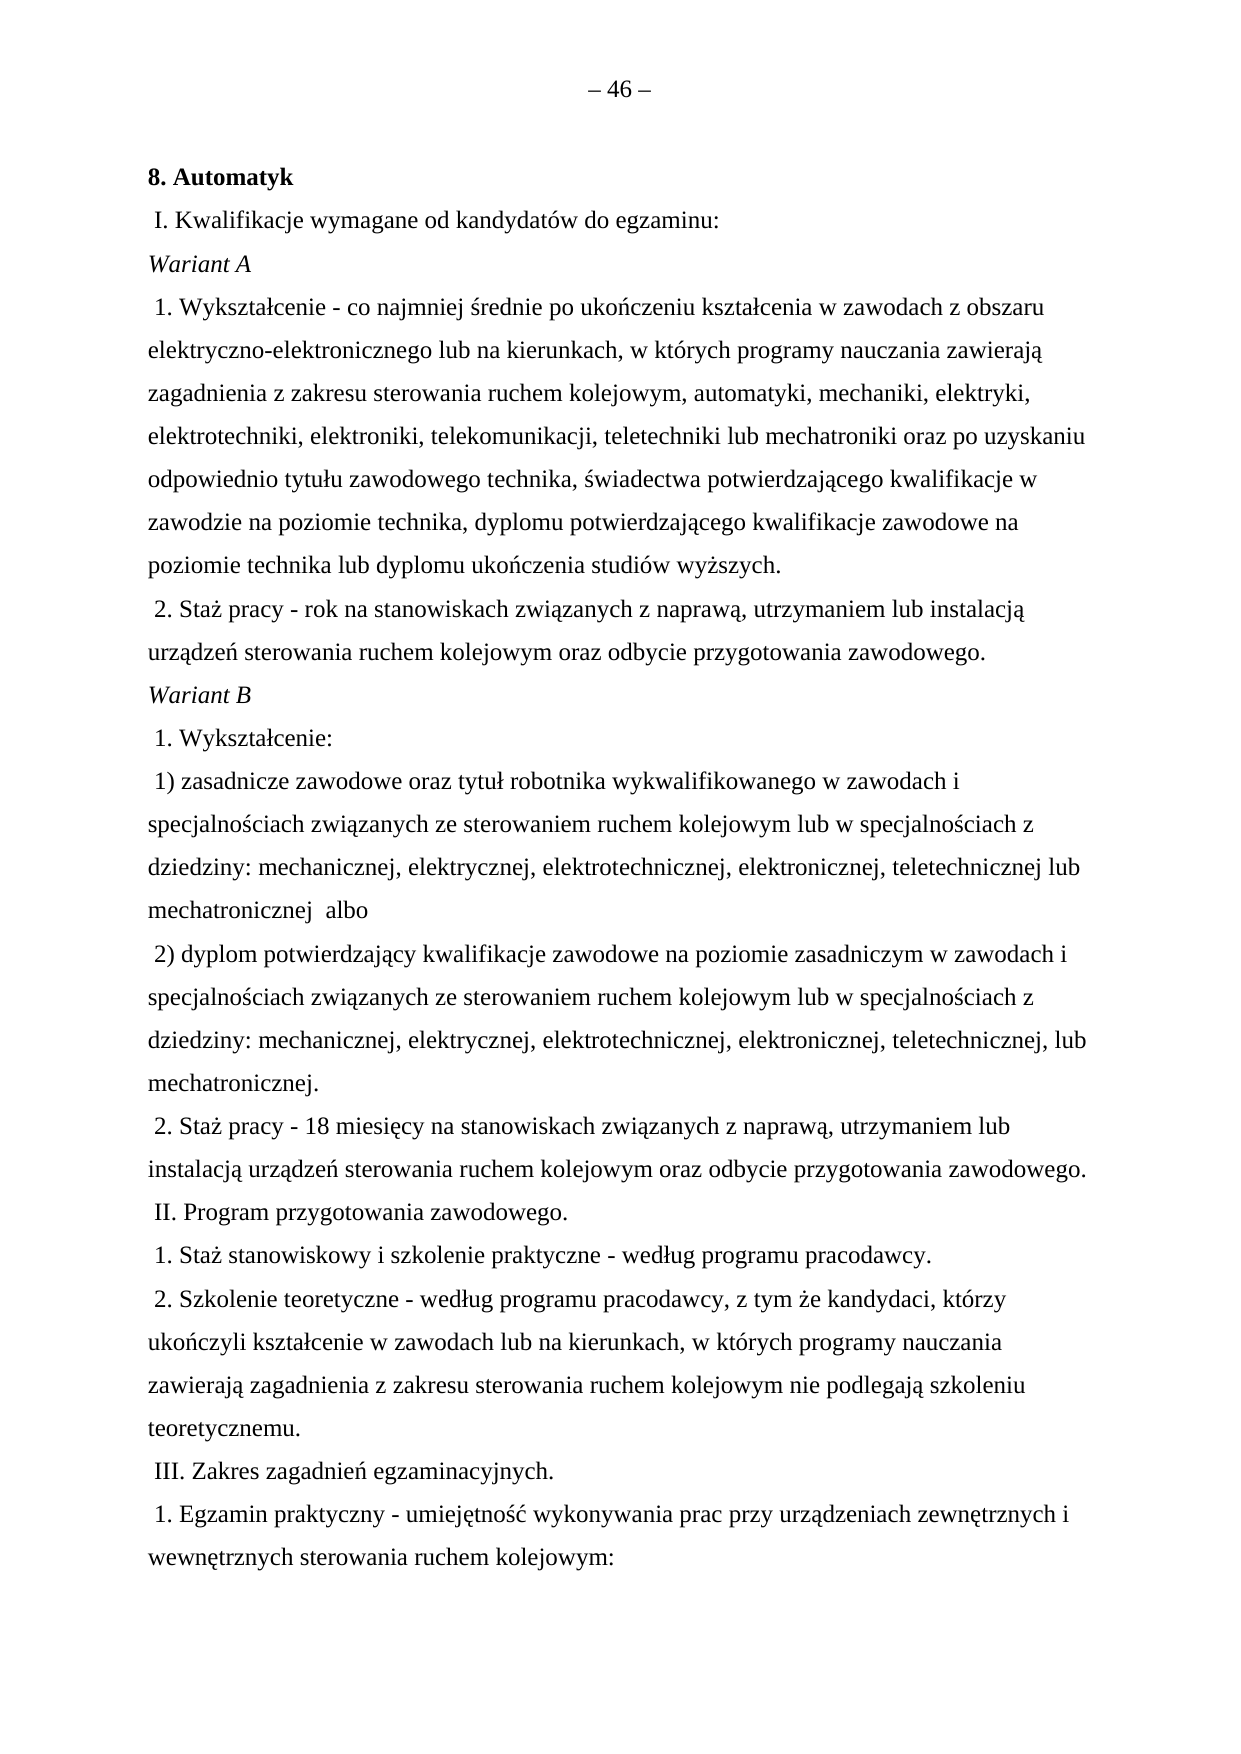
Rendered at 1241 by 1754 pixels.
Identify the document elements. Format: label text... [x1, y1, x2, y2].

text III. Zakres zagadnień egzaminacyjnych. [148, 1456, 1091, 1485]
text 8. Automatyk [148, 162, 1091, 191]
text 2. Staż pracy - 18 miesięcy na stanowiskach związanych z naprawą, utrzymaniem lub instalacją urządzeń sterowania ruchem kolejowym oraz odbycie przygotowania zawodowego. [148, 1111, 1091, 1183]
text 2. Szkolenie teoretyczne - według programu pracodawcy, z tym że kandydaci, którzy ukończyli kształcenie w zawodach lub na kierunkach, w których programy nauczania zawierają zagadnienia z zakresu sterowania ruchem kolejowym nie podlegają szkoleniu teoretycznemu. [148, 1284, 1091, 1442]
text Wariant A [148, 249, 1091, 277]
text 1. Wykształcenie: [148, 723, 1091, 752]
text 2) dyplom potwierdzający kwalifikacje zawodowe na poziomie zasadniczym w zawodach i specjalnościach związanych ze sterowaniem ruchem kolejowym lub w specjalnościach z dziedziny: mechanicznej, elektrycznej, elektrotechnicznej, elektronicznej, teletechnicznej, lub mechatronicznej. [148, 939, 1091, 1097]
text I. Kwalifikacje wymagane od kandydatów do egzaminu: [148, 206, 1091, 234]
text 1) zasadnicze zawodowe oraz tytuł robotnika wykwalifikowanego w zawodach i specjalnościach związanych ze sterowaniem ruchem kolejowym lub w specjalnościach z dziedziny: mechanicznej, elektrycznej, elektrotechnicznej, elektronicznej, teletechnicznej lub mechatronicznej albo [148, 766, 1091, 924]
text Wariant B [148, 680, 1091, 709]
text 2. Staż pracy - rok na stanowiskach związanych z naprawą, utrzymaniem lub instalacją urządzeń sterowania ruchem kolejowym oraz odbycie przygotowania zawodowego. [148, 594, 1091, 666]
text II. Program przygotowania zawodowego. [148, 1197, 1091, 1226]
text 1. Wykształcenie - co najmniej średnie po ukończeniu kształcenia w zawodach z obszaru elektryczno-elektronicznego lub na kierunkach, w których programy nauczania zawierają zagadnienia z zakresu sterowania ruchem kolejowym, automatyki, mechaniki, elektryki, elektrotechniki, elektroniki, telekomunikacji, teletechniki lub mechatroniki oraz po uzyskaniu odpowiednio tytułu zawodowego technika, świadectwa potwierdzającego kwalifikacje w zawodzie na poziomie technika, dyplomu potwierdzającego kwalifikacje zawodowe na poziomie technika lub dyplomu ukończenia studiów wyższych. [148, 292, 1091, 579]
text 1. Staż stanowiskowy i szkolenie praktyczne - według programu pracodawcy. [148, 1241, 1091, 1269]
text 1. Egzamin praktyczny - umiejętność wykonywania prac przy urządzeniach zewnętrznych i wewnętrznych sterowania ruchem kolejowym: [148, 1499, 1091, 1571]
